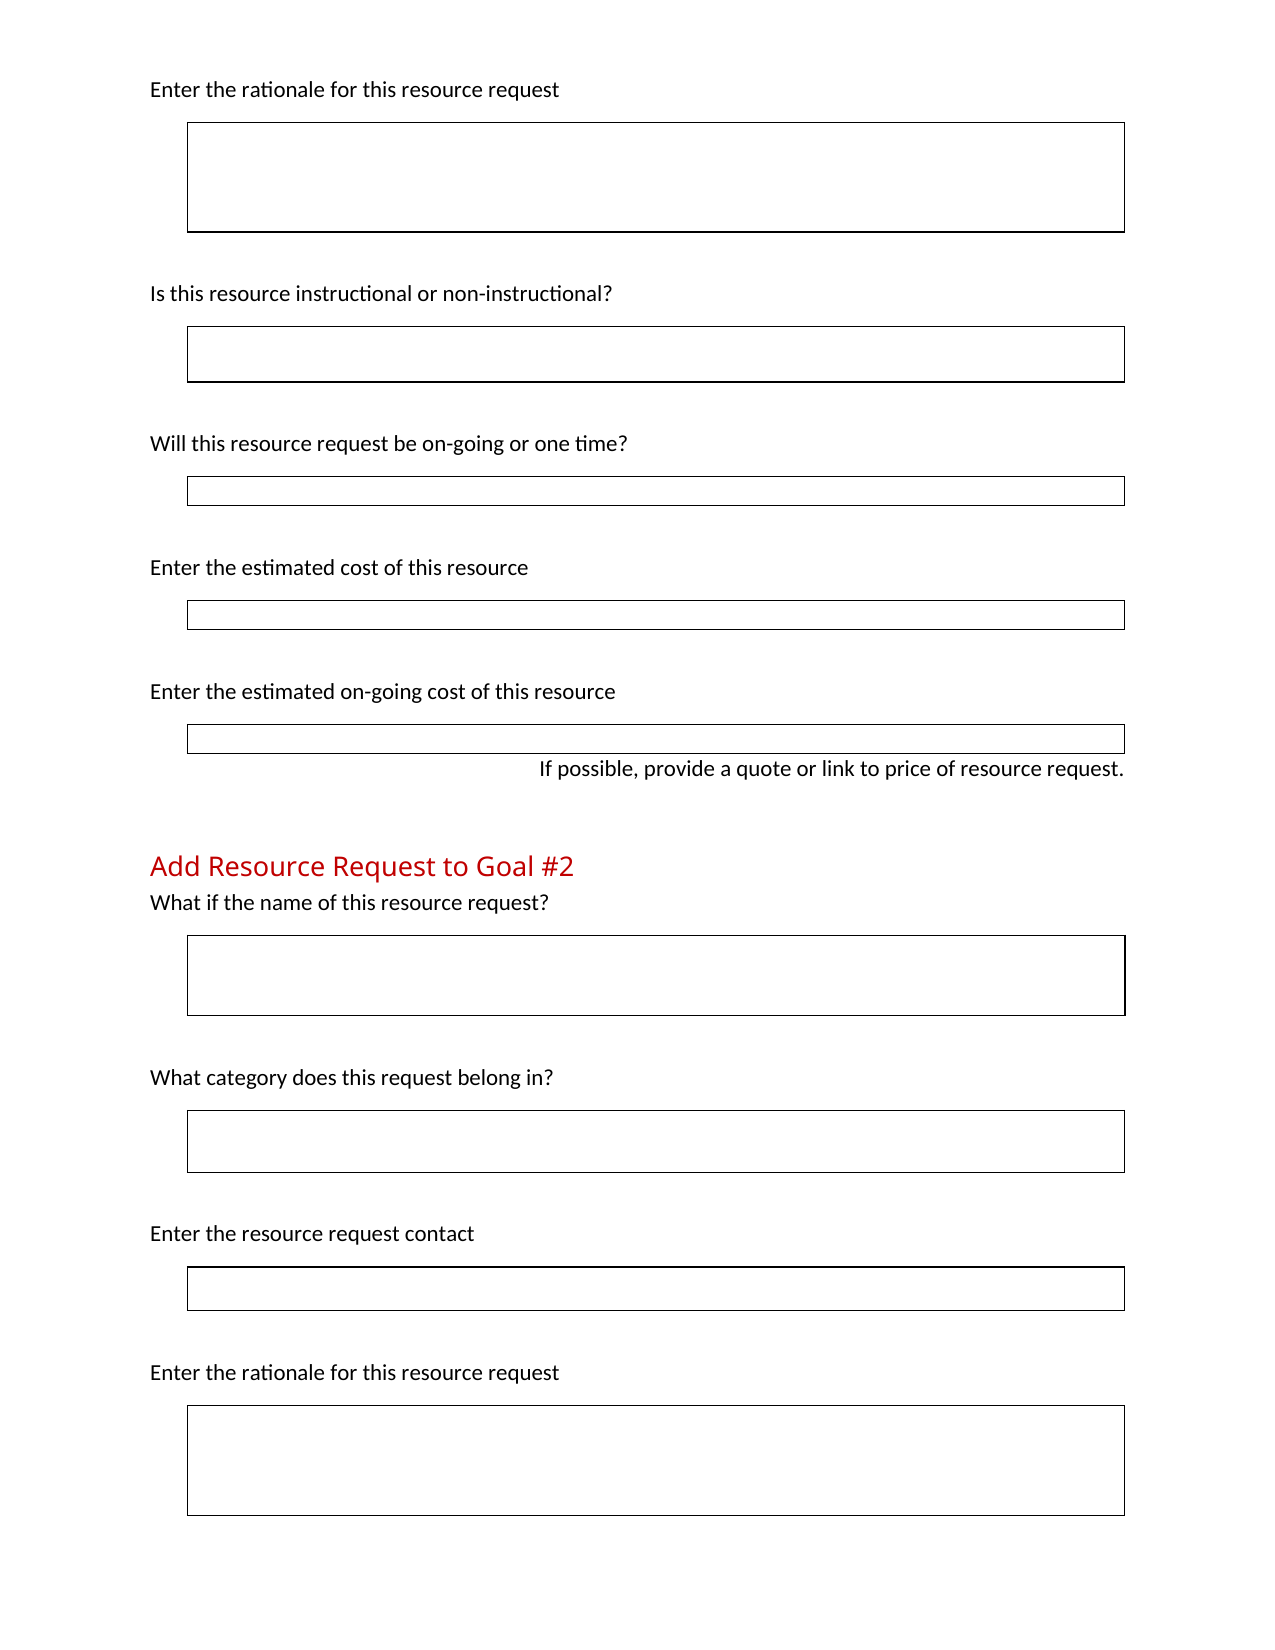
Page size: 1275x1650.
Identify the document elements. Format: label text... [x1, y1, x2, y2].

subtitle Add Resource Request to Goal #2 [150, 848, 1125, 885]
text What if the name of this resource request? [150, 888, 1125, 916]
table_header [188, 1406, 1124, 1515]
table_header [188, 1111, 1124, 1172]
text What category does this request belong in? [150, 1063, 1125, 1091]
table_header [188, 936, 1124, 1015]
table_header [188, 601, 1124, 629]
table_header [188, 327, 1124, 381]
text Is this resource instructional or non-instructional? [150, 279, 1125, 307]
text Enter the resource request contact [150, 1219, 1125, 1247]
text Enter the rationale for this resource request [150, 1358, 1125, 1386]
text Will this resource request be on-going or one time? [150, 429, 1125, 457]
table_header [188, 123, 1124, 231]
text Enter the estimated cost of this resource [150, 553, 1125, 581]
text Enter the estimated on-going cost of this resource [150, 677, 1125, 705]
text If possible, provide a quote or link to price of resource request. [150, 754, 1125, 782]
text Enter the rationale for this resource request [150, 75, 1125, 103]
table_header [188, 477, 1124, 505]
table_header [188, 1268, 1124, 1310]
table_header [188, 725, 1124, 753]
